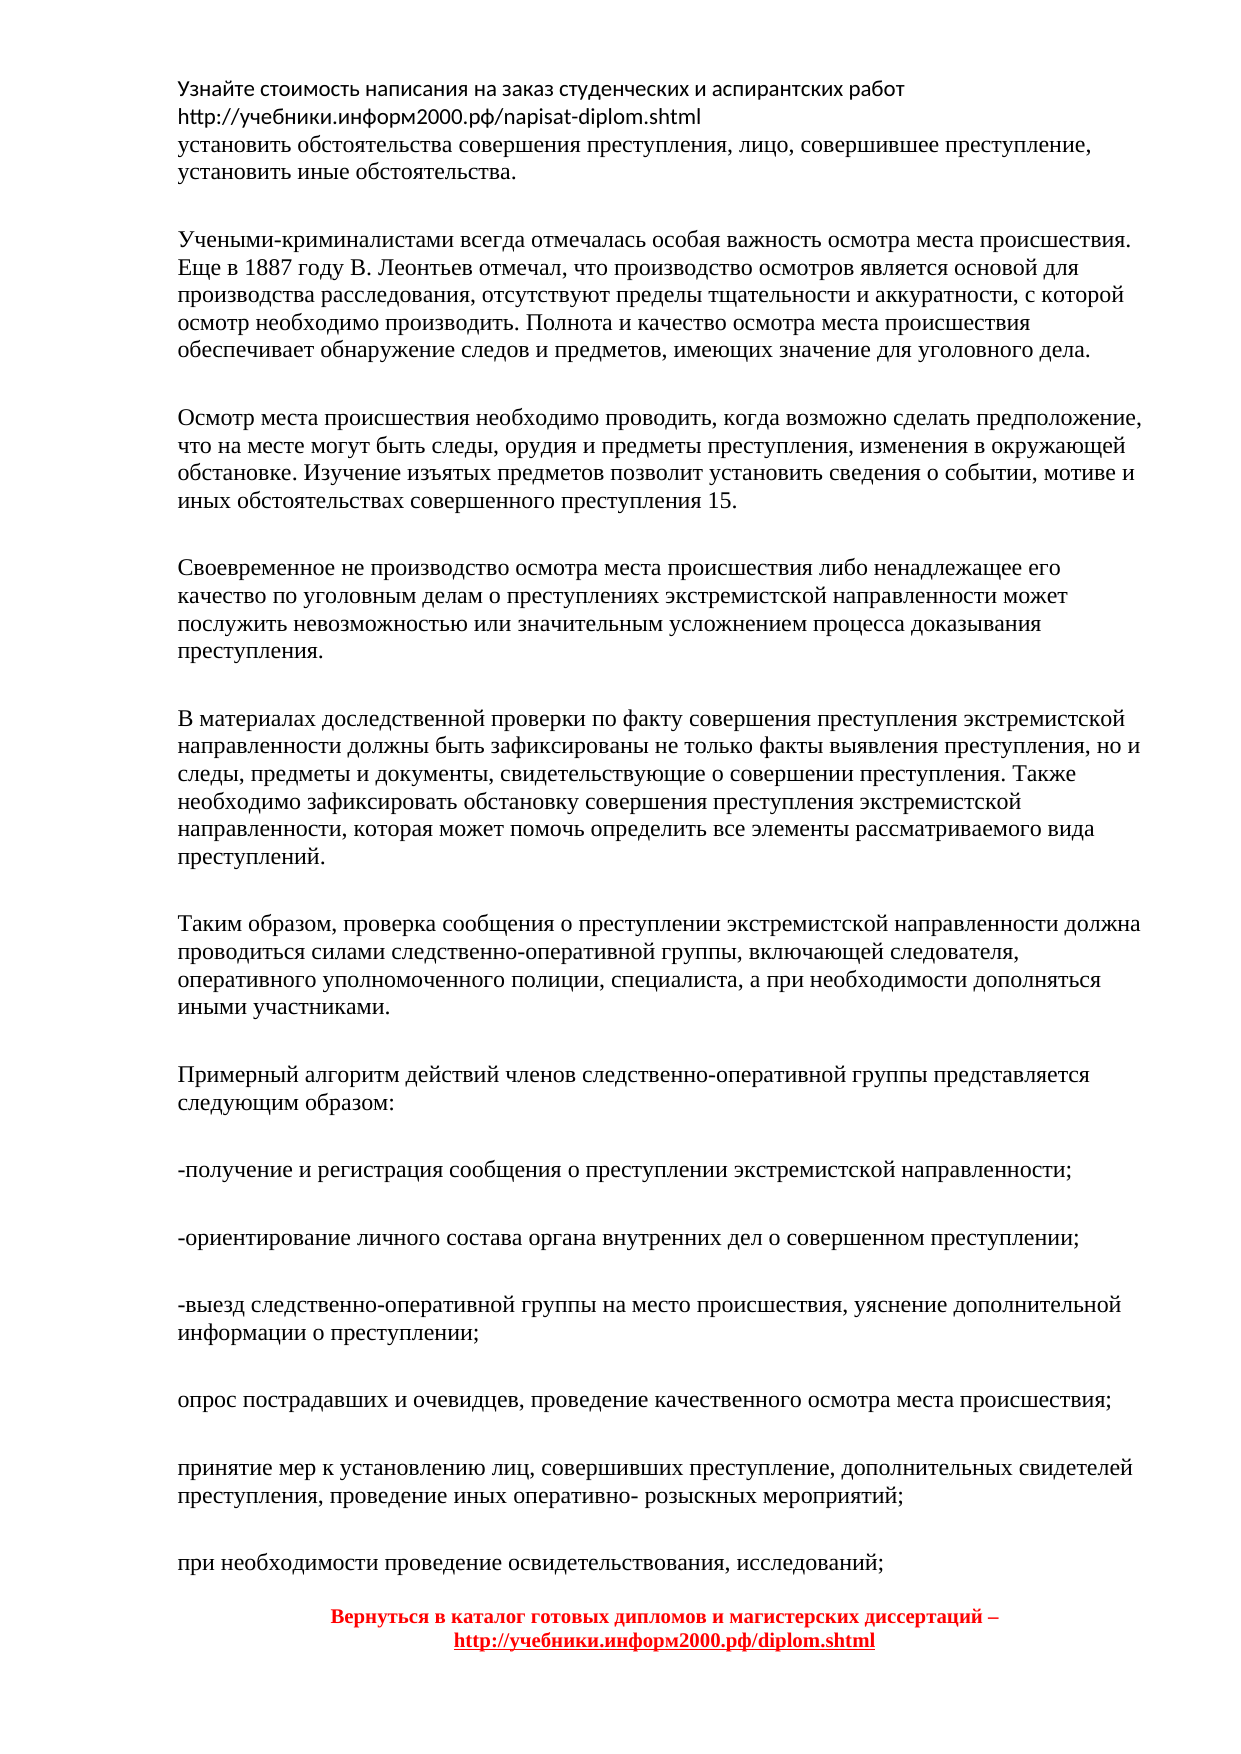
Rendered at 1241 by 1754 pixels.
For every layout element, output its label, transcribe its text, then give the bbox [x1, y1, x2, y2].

text В материалах доследственной проверки по факту совершения преступления экстремистской направленности должны быть зафиксированы не только факты выявления преступления, но и следы, предметы и документы, свидетельствующие о совершении преступления. Также необходимо зафиксировать обстановку совершения преступления экстремистской направленности, которая может помочь определить все элементы рассматриваемого вида преступлений. [177, 704, 1152, 869]
text Своевременное не производство осмотра места происшествия либо ненадлежащее его качество по уголовным делам о преступлениях экстремистской направленности может послужить невозможностью или значительным усложнением процесса доказывания преступления. [177, 553, 1152, 664]
text Осмотр места происшествия необходимо проводить, когда возможно сделать предположение, что на месте могут быть следы, орудия и предметы преступления, изменения в окружающей обстановке. Изучение изъятых предметов позволит установить сведения о событии, мотиве и иных обстоятельствах совершенного преступления 15. [177, 403, 1152, 513]
text опрос пострадавших и очевидцев, проведение качественного осмотра места происшествия; [177, 1386, 1152, 1413]
text Учеными-криминалистами всегда отмечалась особая важность осмотра места происшествия. Еще в 1887 году В. Леонтьев отмечал, что производство осмотров является основой для производства расследования, отсутствуют пределы тщательности и аккуратности, с которой осмотр необходимо производить. Полнота и качество осмотра места происшествия обеспечивает обнаружение следов и предметов, имеющих значение для уголовного дела. [177, 225, 1152, 363]
text Таким образом, проверка сообщения о преступлении экстремистской направленности должна проводиться силами следственно-оперативной группы, включающей следователя, оперативного уполномоченного полиции, специалиста, а при необходимости дополняться иными участниками. [177, 909, 1152, 1020]
text -выезд следственно-оперативной группы на место происшествия, уяснение дополнительной информации о преступлении; [177, 1290, 1152, 1346]
text принятие мер к установлению лиц, совершивших преступление, дополнительных свидетелей преступления, проведение иных оперативно- розыскных мероприятий; [177, 1453, 1152, 1508]
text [177, 130, 1152, 185]
text -ориентирование личного состава органа внутренних дел о совершенном преступлении; [177, 1223, 1152, 1250]
text -получение и регистрация сообщения о преступлении экстремистской направленности; [177, 1155, 1152, 1183]
text Примерный алгоритм действий членов следственно-оперативной группы представляется следующим образом: [177, 1060, 1152, 1115]
text при необходимости проведение освидетельствования, исследований; [177, 1548, 1152, 1576]
